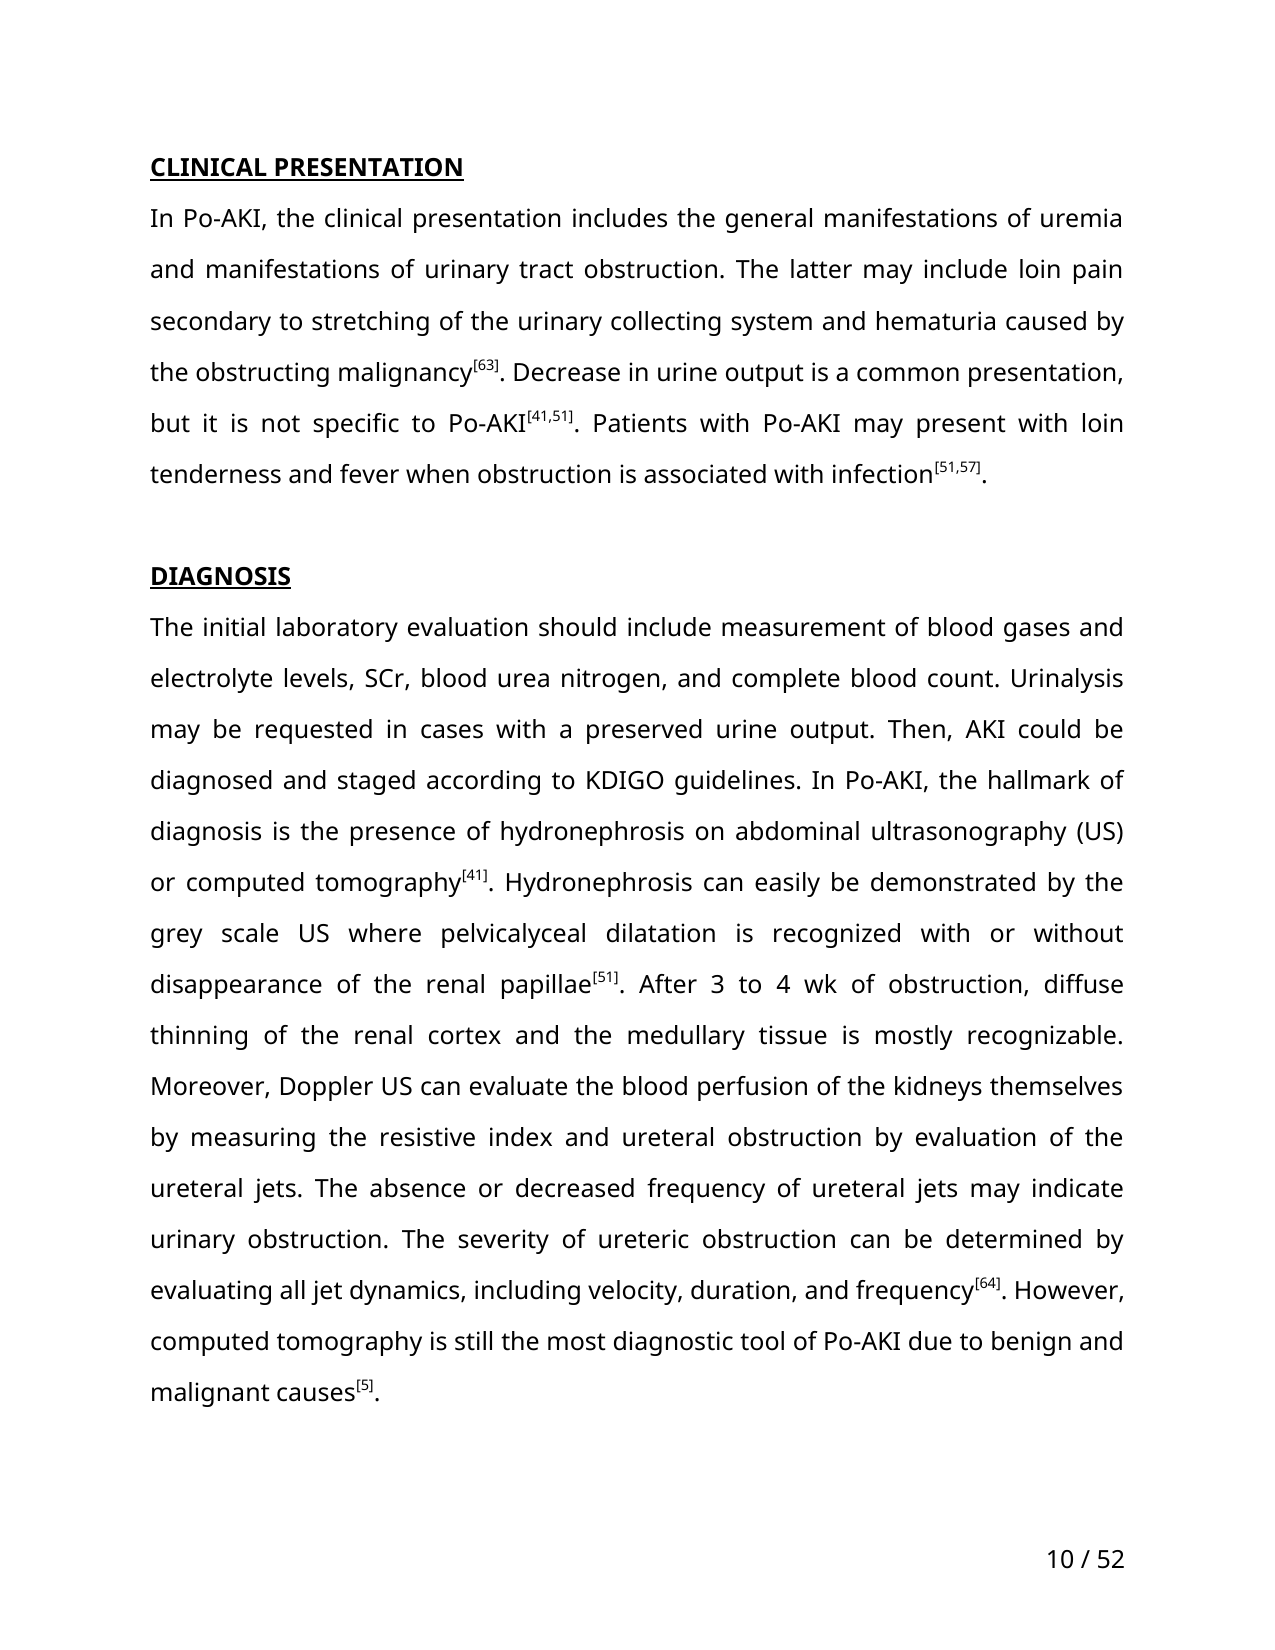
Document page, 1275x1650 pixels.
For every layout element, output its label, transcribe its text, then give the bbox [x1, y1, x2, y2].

text CLINICAL PRESENTATION [150, 150, 1125, 184]
text In Po-AKI, the clinical presentation includes the general manifestations of uremia and manifestations of urinary tract obstruction. The latter may include loin pain secondary to stretching of the urinary collecting system and hematuria caused by the obstructing malignancy[63]. Decrease in urine output is a common presentation, but it is not specific to Po-AKI[41,51]. Patients with Po-AKI may present with loin tenderness and fever when obstruction is associated with infection[51,57]. [150, 201, 1125, 490]
text The initial laboratory evaluation should include measurement of blood gases and electrolyte levels, SCr, blood urea nitrogen, and complete blood count. Urinalysis may be requested in cases with a preserved urine output. Then, AKI could be diagnosed and staged according to KDIGO guidelines. In Po-AKI, the hallmark of diagnosis is the presence of hydronephrosis on abdominal ultrasonography (US) or computed tomography[41]. Hydronephrosis can easily be demonstrated by the grey scale US where pelvicalyceal dilatation is recognized with or without disappearance of the renal papillae[51]. After 3 to 4 wk of obstruction, diffuse thinning of the renal cortex and the medullary tissue is mostly recognizable. Moreover, Doppler US can evaluate the blood perfusion of the kidneys themselves by measuring the resistive index and ureteral obstruction by evaluation of the ureteral jets. The absence or decreased frequency of ureteral jets may indicate urinary obstruction. The severity of ureteric obstruction can be determined by evaluating all jet dynamics, including velocity, duration, and frequency[64]. However, computed tomography is still the most diagnostic tool of Po-AKI due to benign and malignant causes[5]. [150, 609, 1125, 1409]
text DIAGNOSIS [150, 558, 1125, 592]
